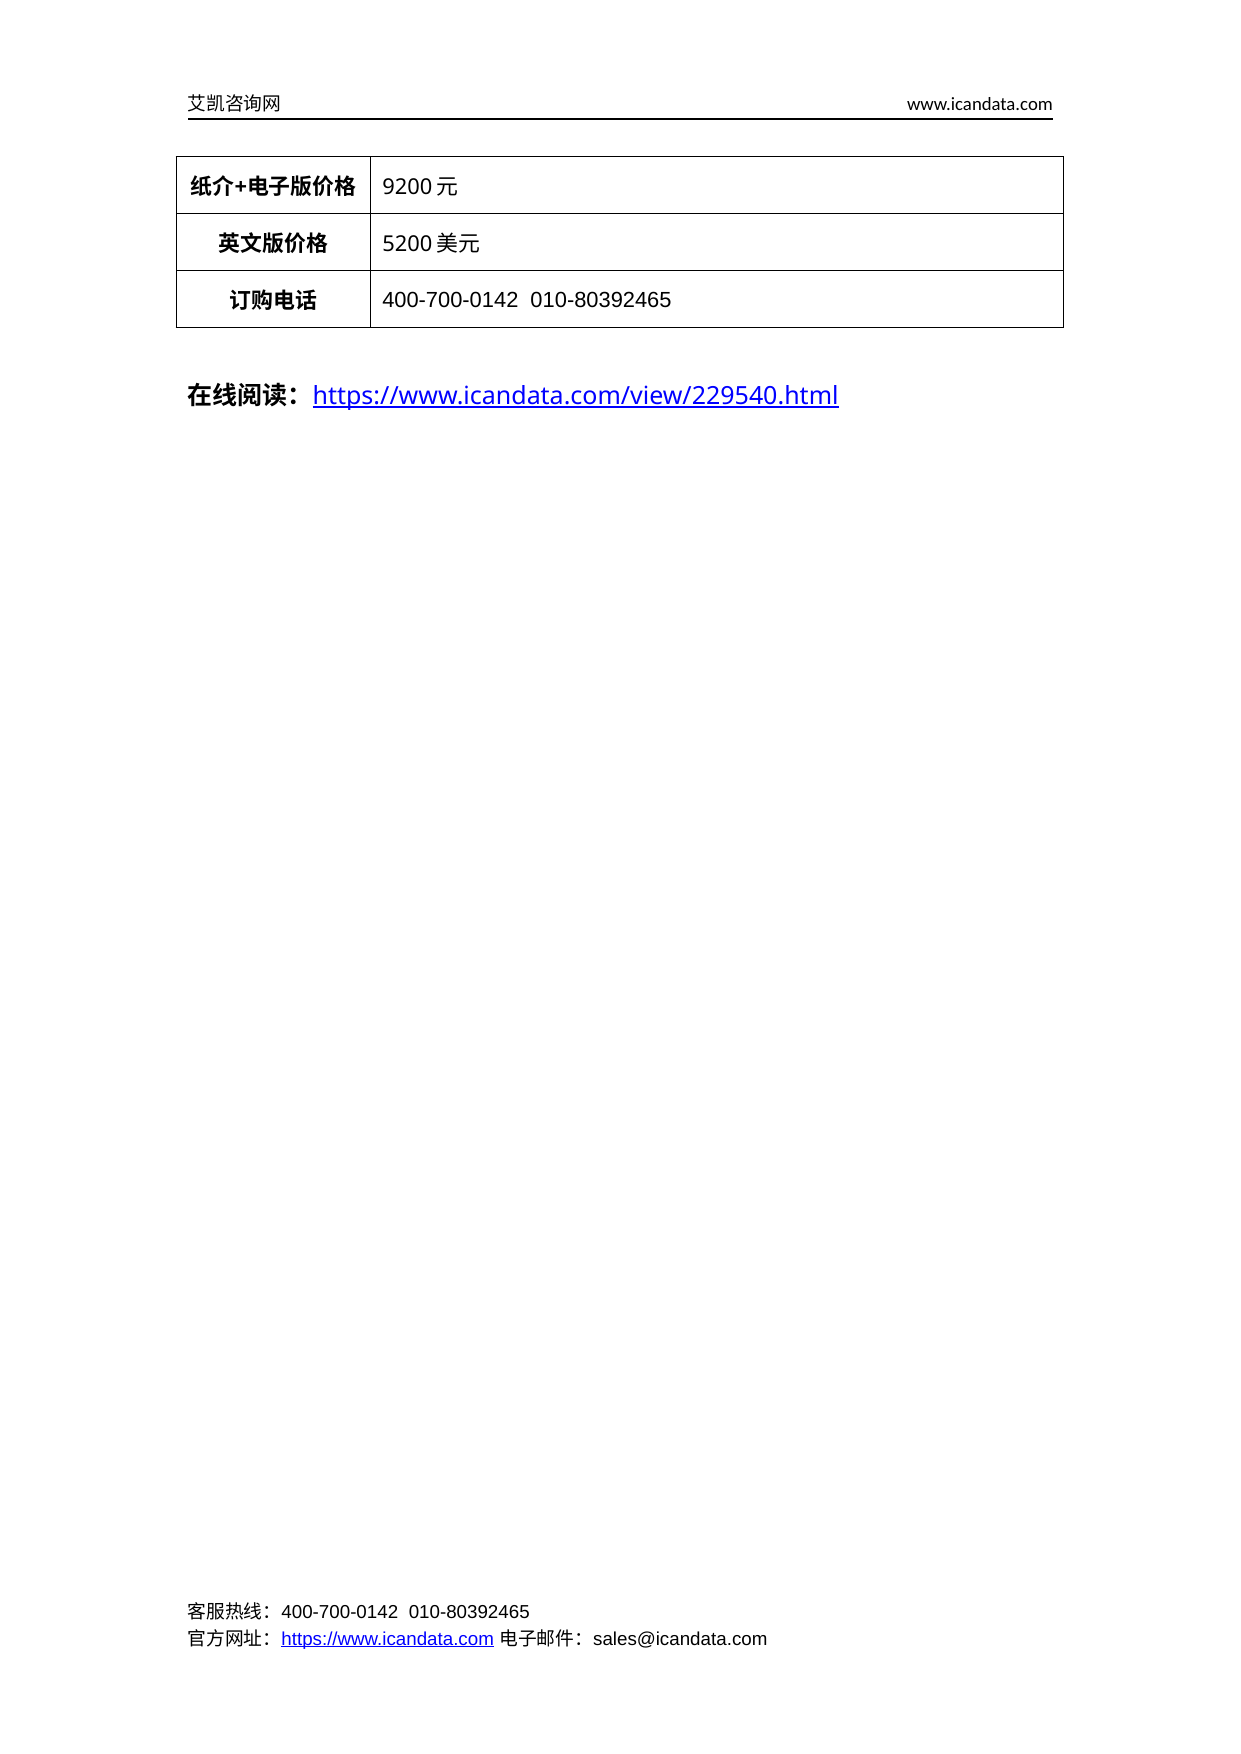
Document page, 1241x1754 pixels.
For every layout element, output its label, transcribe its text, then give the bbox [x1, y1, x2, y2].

table_cell 9200元 [371, 157, 1063, 213]
text 在线阅读：https://www.icandata.com/view/229540.html [187, 361, 1053, 426]
table_cell 纸介+电子版价格 [177, 157, 370, 213]
table_cell 400-700-0142 010-80392465 [371, 271, 1063, 327]
table_cell 5200美元 [371, 214, 1063, 270]
table_cell 英文版价格 [177, 214, 370, 270]
table_cell 订购电话 [177, 271, 370, 327]
